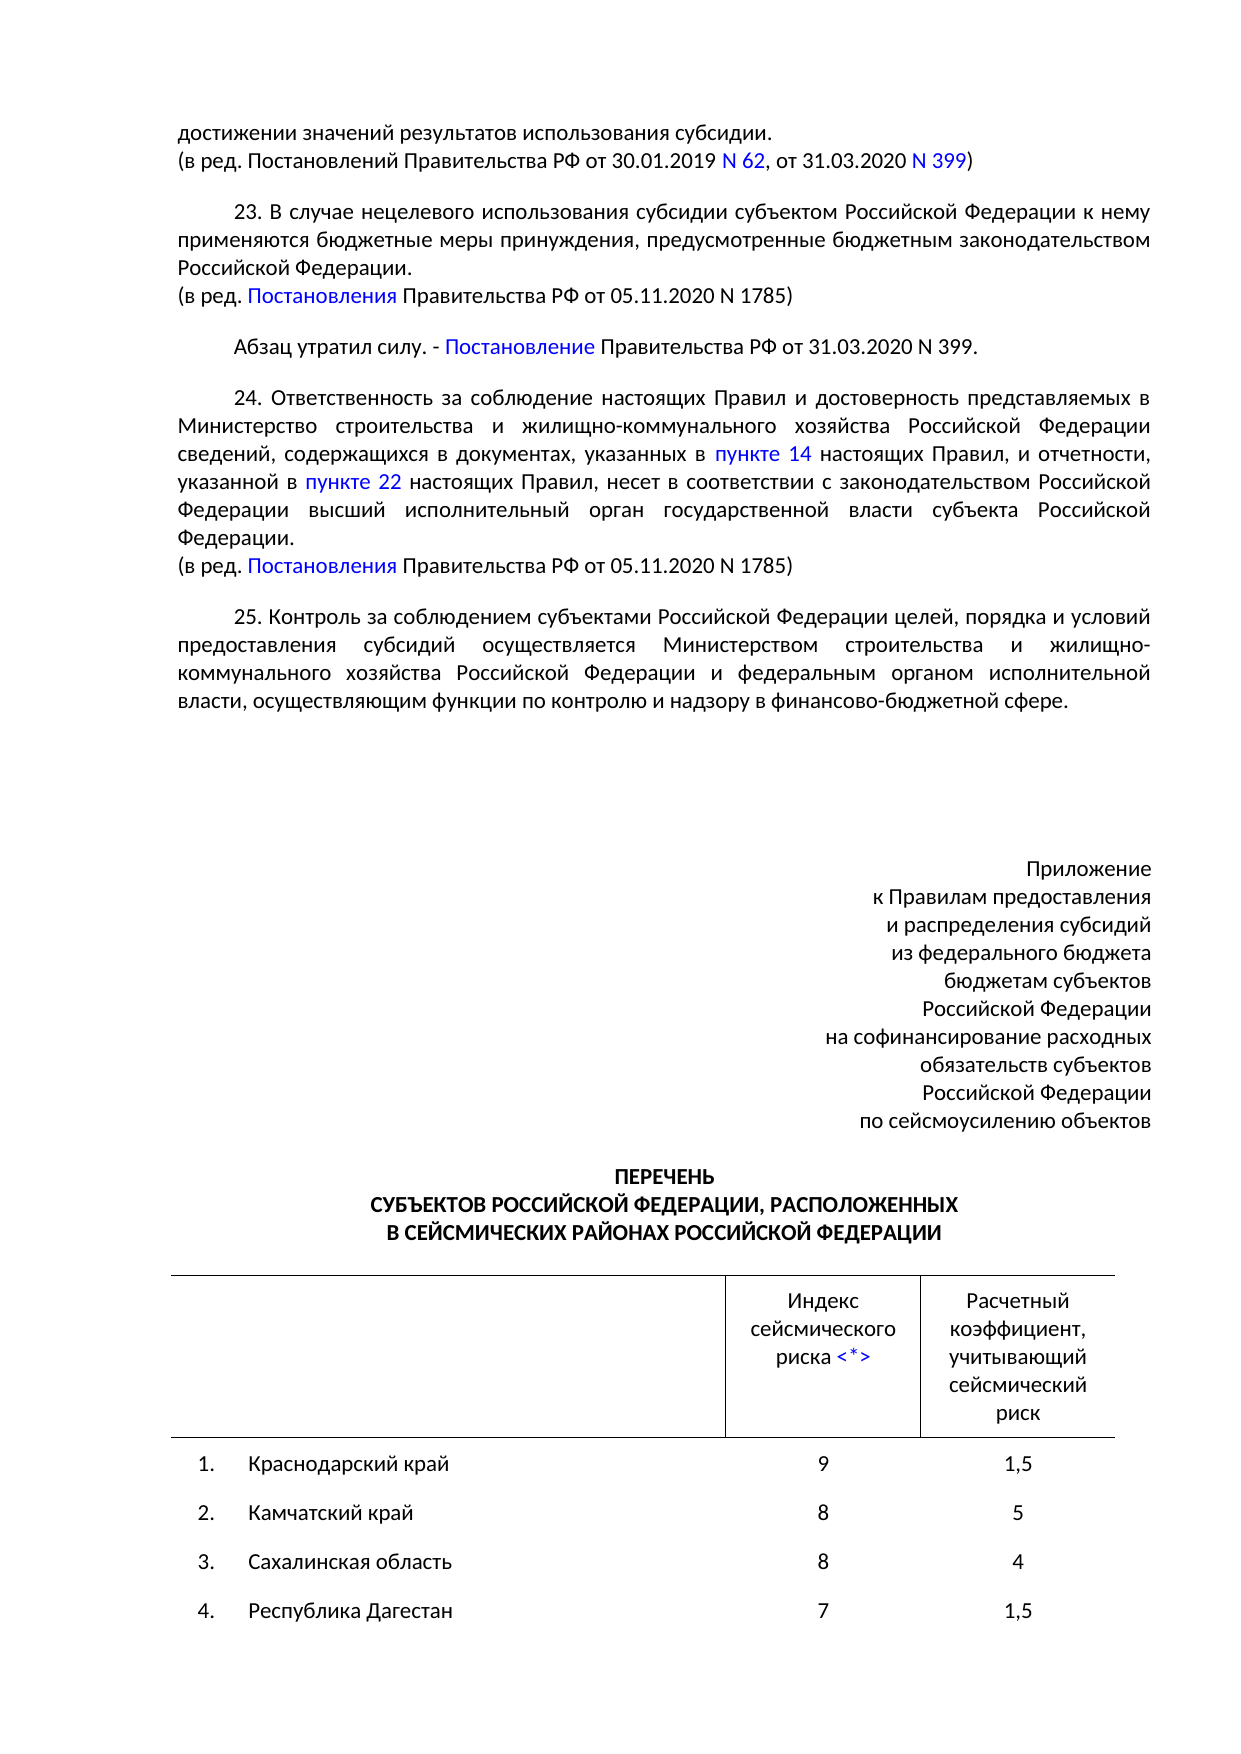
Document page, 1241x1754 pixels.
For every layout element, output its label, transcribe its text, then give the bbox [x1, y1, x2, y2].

title СУБЪЕКТОВ РОССИЙСКОЙ ФЕДЕРАЦИИ, РАСПОЛОЖЕННЫХ [177, 1191, 1152, 1218]
text 25. Контроль за соблюдением субъектами Российской Федерации целей, порядка и условий предоставления субсидий осуществляется Министерством строительства и жилищно-коммунального хозяйства Российской Федерации и федеральным органом исполнительной власти, осуществляющим функции по контролю и надзору в финансово-бюджетной сфере. [177, 602, 1152, 714]
text из федерального бюджета [177, 938, 1152, 966]
table_cell 7 [726, 1586, 921, 1635]
text к Правилам предоставления [177, 882, 1152, 910]
table_header Индекс сейсмического риска <*> [726, 1276, 920, 1437]
table_cell Краснодарский край [242, 1438, 726, 1487]
title ПЕРЕЧЕНЬ [177, 1162, 1152, 1191]
table_cell 8 [726, 1487, 921, 1537]
table_header Расчетный коэффициент, учитывающий сейсмический риск [921, 1276, 1115, 1437]
text Российской Федерации [177, 1078, 1152, 1106]
text 24. Ответственность за соблюдение настоящих Правил и достоверность представляемых в Министерство строительства и жилищно-коммунального хозяйства Российской Федерации сведений, содержащихся в документах, указанных в пункте 14 настоящих Правил, и отчетности, указанной в пункте 22 настоящих Правил, несет в соответствии с законодательством Российской Федерации высший исполнительный орган государственной власти субъекта Российской Федерации. [177, 383, 1152, 551]
table_header [171, 1276, 725, 1437]
text (в ред. Постановления Правительства РФ от 05.11.2020 N 1785) [177, 281, 1152, 309]
table_cell Республика Дагестан [242, 1586, 726, 1635]
text 23. В случае нецелевого использования субсидии субъектом Российской Федерации к нему применяются бюджетные меры принуждения, предусмотренные бюджетным законодательством Российской Федерации. [177, 197, 1152, 281]
text бюджетам субъектов [177, 966, 1152, 994]
text (в ред. Постановлений Правительства РФ от 30.01.2019 N 62, от 31.03.2020 N 399) [177, 146, 1152, 174]
text (в ред. Постановления Правительства РФ от 05.11.2020 N 1785) [177, 551, 1152, 579]
table_cell 8 [726, 1537, 921, 1586]
text обязательств субъектов [177, 1050, 1152, 1078]
text Приложение [177, 854, 1152, 882]
table_cell 3. [171, 1537, 242, 1586]
text Абзац утратил силу. - Постановление Правительства РФ от 31.03.2020 N 399. [177, 332, 1152, 360]
table_cell 1,5 [921, 1586, 1115, 1635]
table_cell 4. [171, 1586, 242, 1635]
table_cell 5 [921, 1487, 1115, 1537]
text на софинансирование расходных [177, 1022, 1152, 1050]
table_cell 2. [171, 1487, 242, 1537]
table_cell 1,5 [921, 1438, 1115, 1487]
text по сейсмоусилению объектов [177, 1106, 1152, 1134]
text Российской Федерации [177, 994, 1152, 1022]
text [177, 118, 1152, 146]
table_cell Камчатский край [242, 1487, 726, 1537]
title В СЕЙСМИЧЕСКИХ РАЙОНАХ РОССИЙСКОЙ ФЕДЕРАЦИИ [177, 1218, 1152, 1247]
table_cell 1. [171, 1438, 242, 1487]
table_cell 9 [726, 1438, 921, 1487]
text и распределения субсидий [177, 910, 1152, 938]
table_cell 4 [921, 1537, 1115, 1586]
table_cell Сахалинская область [242, 1537, 726, 1586]
